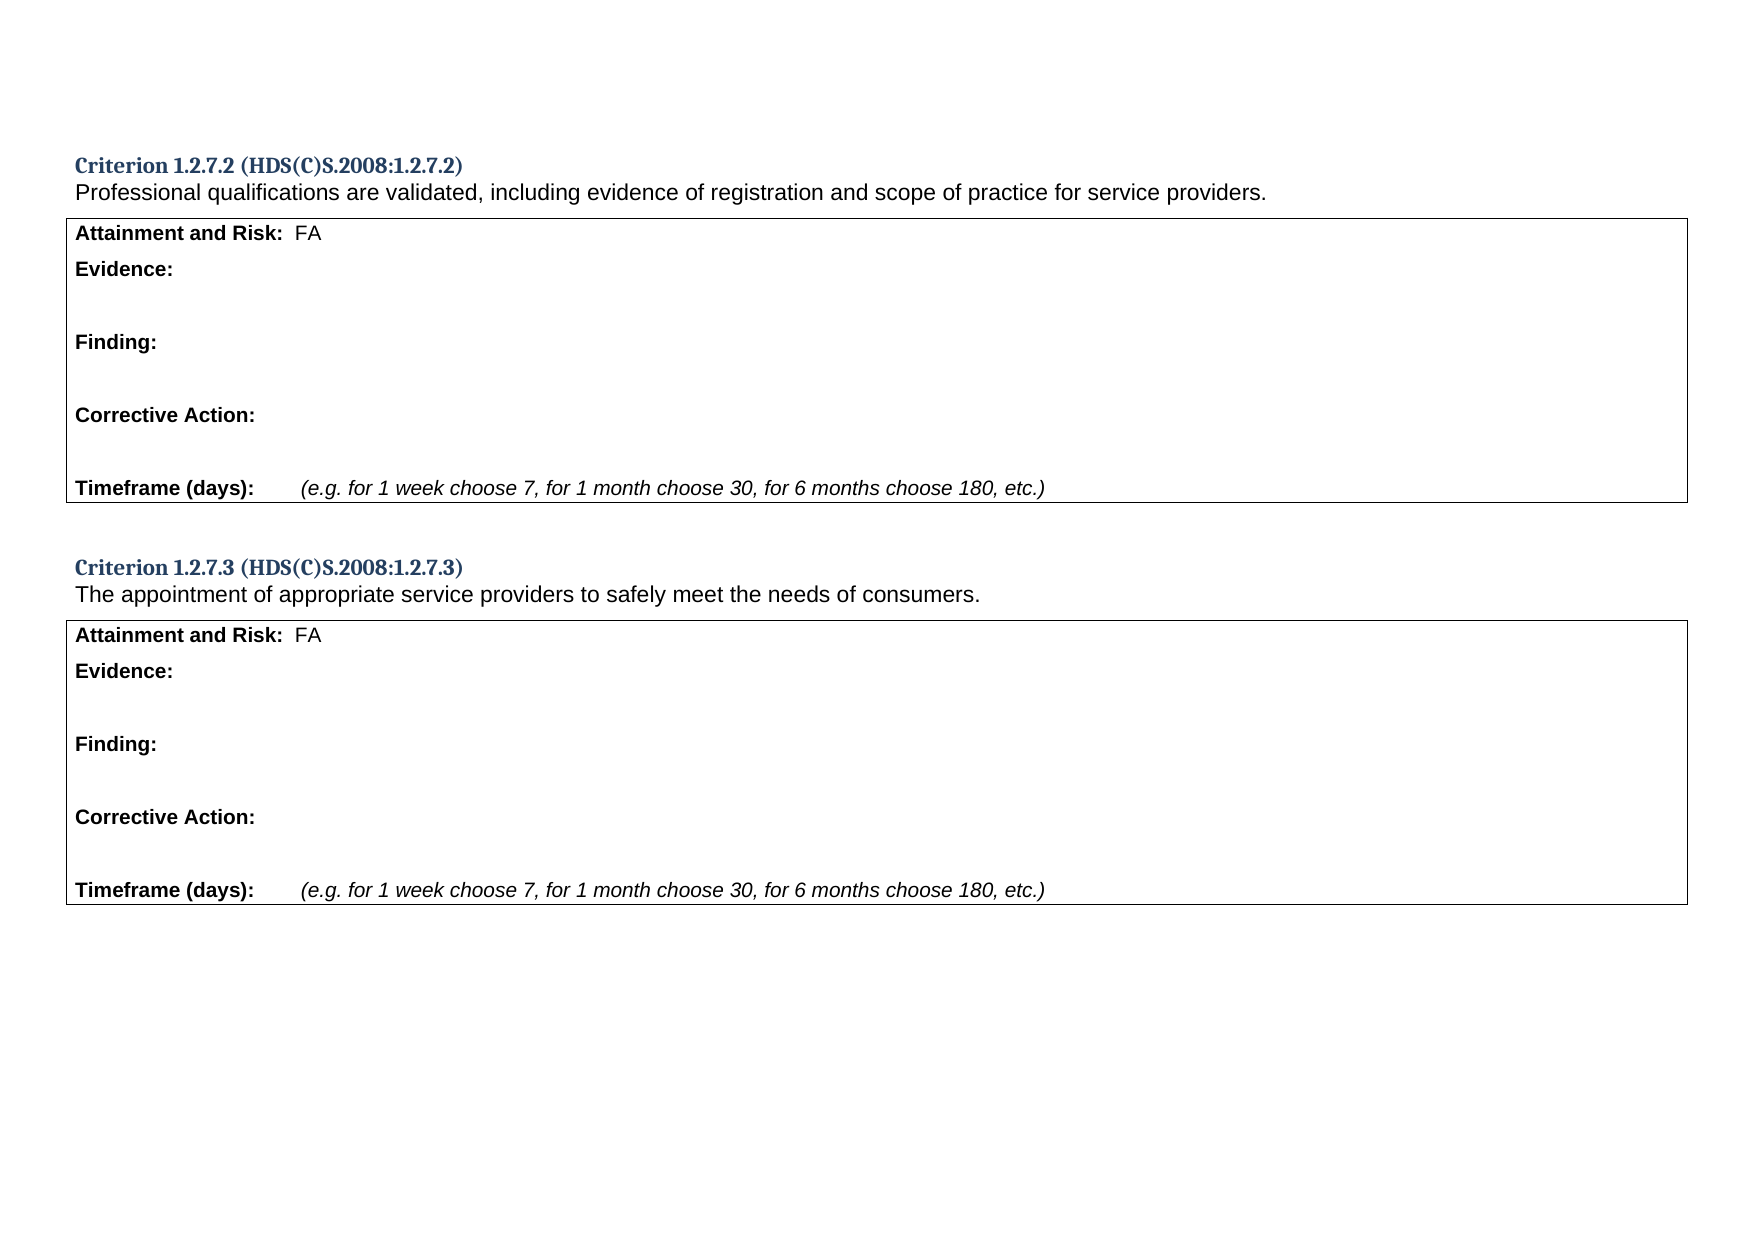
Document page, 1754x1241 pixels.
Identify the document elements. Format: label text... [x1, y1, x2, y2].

text Evidence: [67, 254, 1687, 281]
text Timeframe (days): (e.g. for 1 week choose 7, for 1 month choose 30, for 6 months choose 180, etc.) [67, 875, 1687, 904]
text Professional qualifications are validated, including evidence of registration and scope of practice for service providers. [75, 179, 1679, 205]
text Evidence: [67, 656, 1687, 683]
subtitle Criterion 1.2.7.2 (HDS(C)S.2008:1.2.7.2) [75, 153, 1679, 179]
text Attainment and Risk: FA [67, 621, 1687, 646]
subtitle Criterion 1.2.7.3 (HDS(C)S.2008:1.2.7.3) [75, 555, 1679, 581]
text Finding: [67, 327, 1687, 354]
text Timeframe (days): (e.g. for 1 week choose 7, for 1 month choose 30, for 6 months choose 180, etc.) [67, 473, 1687, 502]
text The appointment of appropriate service providers to safely meet the needs of consumers. [75, 581, 1679, 607]
text Finding: [67, 729, 1687, 756]
text Corrective Action: [67, 802, 1687, 829]
text Attainment and Risk: FA [67, 219, 1687, 244]
text Corrective Action: [67, 400, 1687, 427]
